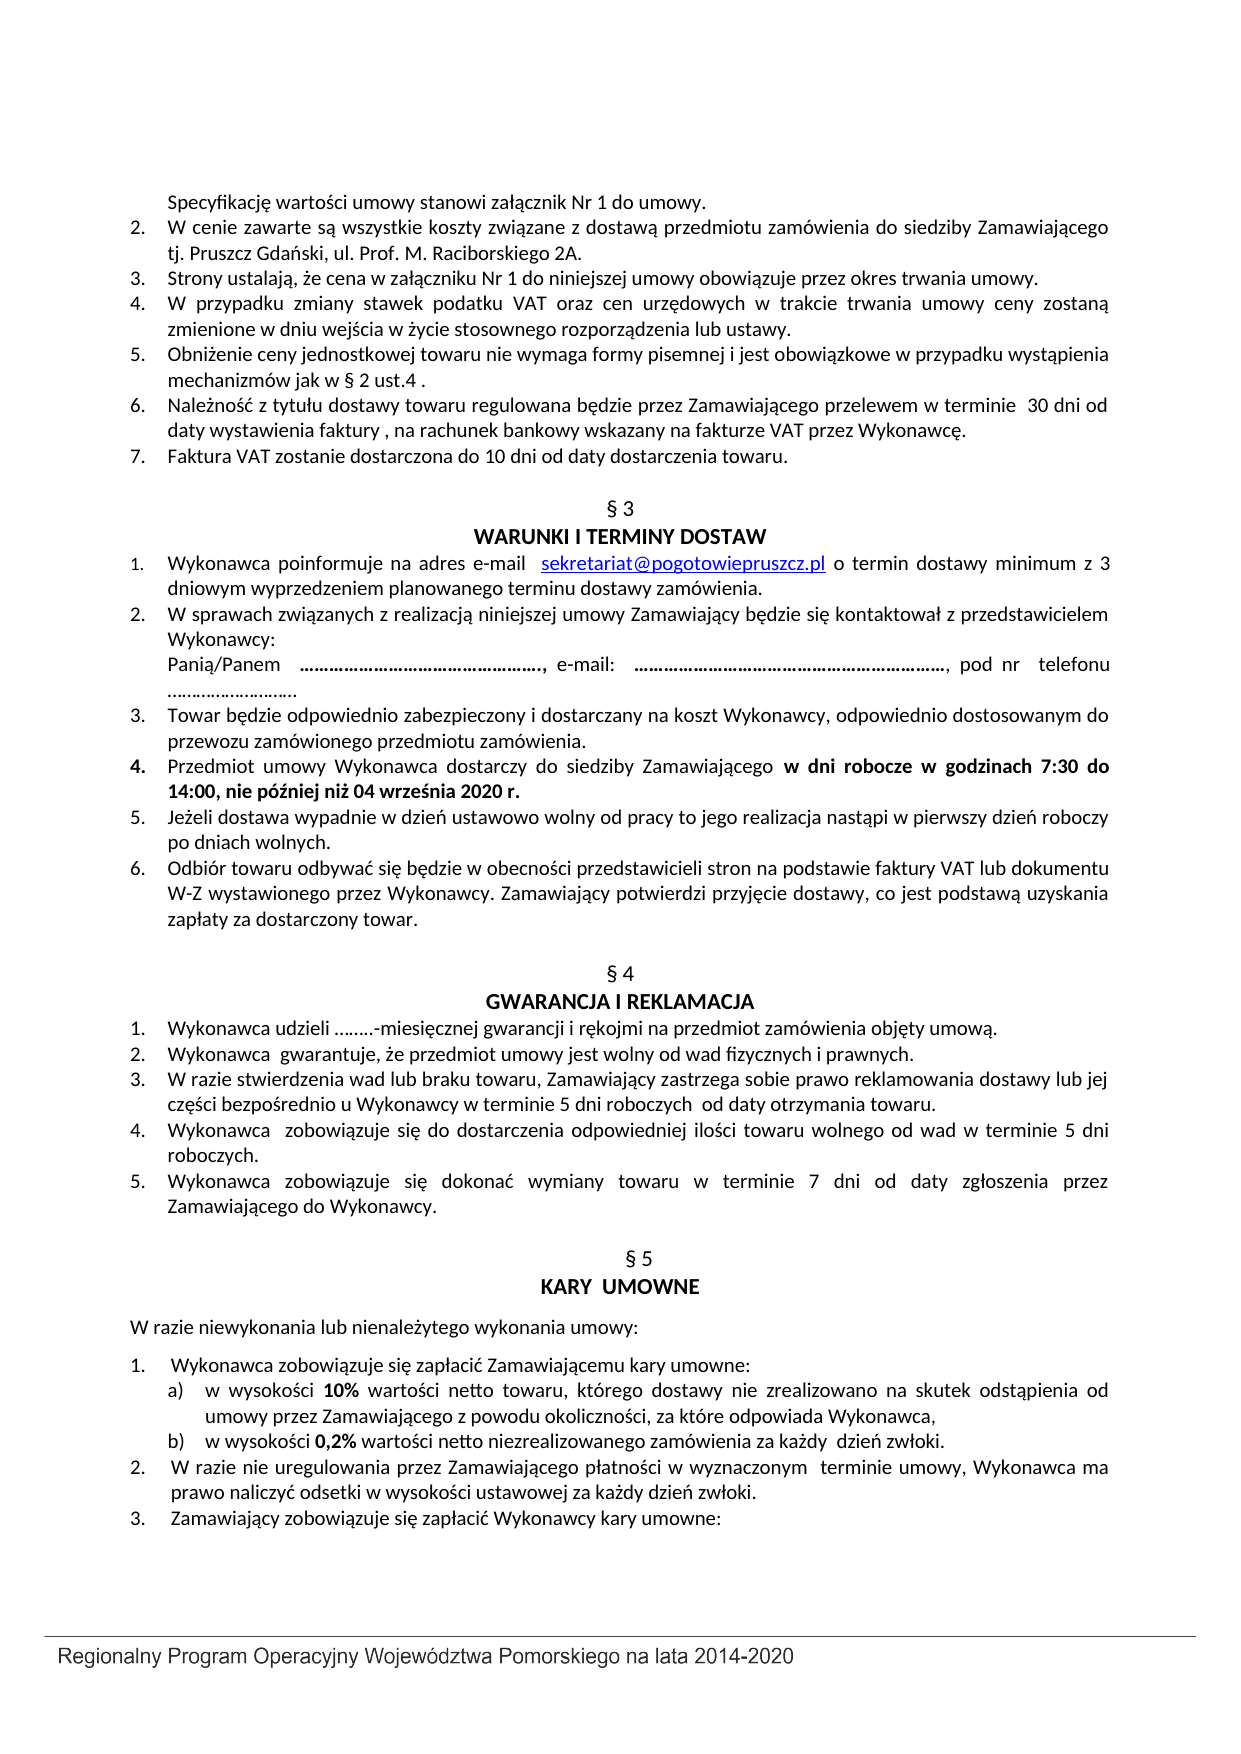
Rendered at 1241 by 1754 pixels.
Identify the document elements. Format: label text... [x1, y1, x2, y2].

list Obniżenie ceny jednostkowej towaru nie wymaga formy pisemnej i jest obowiązkowe w przypadku wystąpienia mechanizmów jak w § 2 ust.4 . [130, 341, 1110, 392]
text § 5 [167, 1244, 1110, 1272]
text GWARANCJA I REKLAMACJA [130, 987, 1110, 1015]
list Należność z tytułu dostawy towaru regulowana będzie przez Zamawiającego przelewem w terminie 30 dni od daty wystawienia faktury , na rachunek bankowy wskazany na fakturze VAT przez Wykonawcę. [130, 392, 1110, 443]
list Odbiór towaru odbywać się będzie w obecności przedstawicieli stron na podstawie faktury VAT lub dokumentu W-Z wystawionego przez Wykonawcy. Zamawiający potwierdzi przyjęcie dostawy, co jest podstawą uzyskania zapłaty za dostarczony towar. [130, 855, 1110, 931]
list W cenie zawarte są wszystkie koszty związane z dostawą przedmiotu zamówienia do siedziby Zamawiającego tj. Pruszcz Gdański, ul. Prof. M. Raciborskiego 2A. [130, 214, 1110, 265]
text WARUNKI I TERMINY DOSTAW [130, 522, 1110, 550]
picture [44, 1636, 1197, 1668]
text § 4 [130, 959, 1110, 987]
text Panią/Panem …………………………………………., e-mail: ………………………………………………………, pod nr telefonu ……………………… [167, 652, 1110, 702]
list Wykonawca zobowiązuje się do dostarczenia odpowiedniej ilości towaru wolnego od wad w terminie 5 dni roboczych. [130, 1117, 1110, 1168]
list W przypadku zmiany stawek podatku VAT oraz cen urzędowych w trakcie trwania umowy ceny zostaną zmienione w dniu wejścia w życie stosownego rozporządzenia lub ustawy. [130, 291, 1110, 341]
list Wykonawca zobowiązuje się dokonać wymiany towaru w terminie 7 dni od daty zgłoszenia przez Zamawiającego do Wykonawcy. [130, 1168, 1110, 1219]
list Przedmiot umowy Wykonawca dostarczy do siedziby Zamawiającego w dni robocze w godzinach 7:30 do 14:00, nie później niż 04 września 2020 r. [130, 753, 1110, 804]
list Wykonawca gwarantuje, że przedmiot umowy jest wolny od wad fizycznych i prawnych. [130, 1041, 1110, 1066]
list Strony ustalają, że cena w załączniku Nr 1 do niniejszej umowy obowiązuje przez okres trwania umowy. [130, 265, 1110, 291]
text Specyfikację wartości umowy stanowi załącznik Nr 1 do umowy. [167, 189, 1110, 214]
list Wykonawca zobowiązuje się zapłacić Zamawiającemu kary umowne: [130, 1352, 1110, 1378]
list Jeżeli dostawa wypadnie w dzień ustawowo wolny od pracy to jego realizacja nastąpi w pierwszy dzień roboczy po dniach wolnych. [130, 804, 1110, 855]
list w wysokości 10% wartości netto towaru, którego dostawy nie zrealizowano na skutek odstąpienia od umowy przez Zamawiającego z powodu okoliczności, za które odpowiada Wykonawca, [167, 1378, 1110, 1428]
list W sprawach związanych z realizacją niniejszej umowy Zamawiający będzie się kontaktował z przedstawicielem Wykonawcy: [130, 601, 1110, 652]
list W razie stwierdzenia wad lub braku towaru, Zamawiający zastrzega sobie prawo reklamowania dostawy lub jej części bezpośrednio u Wykonawcy w terminie 5 dni roboczych od daty otrzymania towaru. [130, 1066, 1110, 1117]
text § 3 [130, 494, 1110, 522]
list Wykonawca poinformuje na adres e-mail sekretariat@pogotowiepruszcz.pl o termin dostawy minimum z 3 dniowym wyprzedzeniem planowanego terminu dostawy zamówienia. [130, 550, 1110, 601]
list W razie nie uregulowania przez Zamawiającego płatności w wyznaczonym terminie umowy, Wykonawca ma prawo naliczyć odsetki w wysokości ustawowej za każdy dzień zwłoki. [130, 1454, 1110, 1505]
list Zamawiający zobowiązuje się zapłacić Wykonawcy kary umowne: [130, 1505, 1110, 1530]
list Wykonawca udzieli ……..-miesięcznej gwarancji i rękojmi na przedmiot zamówienia objęty umową. [130, 1015, 1110, 1041]
list Faktura VAT zostanie dostarczona do 10 dni od daty dostarczenia towaru. [130, 443, 1110, 468]
text W razie niewykonania lub nienależytego wykonania umowy: [130, 1314, 1110, 1339]
text KARY UMOWNE [130, 1272, 1110, 1300]
list Towar będzie odpowiednio zabezpieczony i dostarczany na koszt Wykonawcy, odpowiednio dostosowanym do przewozu zamówionego przedmiotu zamówienia. [130, 702, 1110, 753]
list w wysokości 0,2% wartości netto niezrealizowanego zamówienia za każdy dzień zwłoki. [167, 1428, 1110, 1454]
